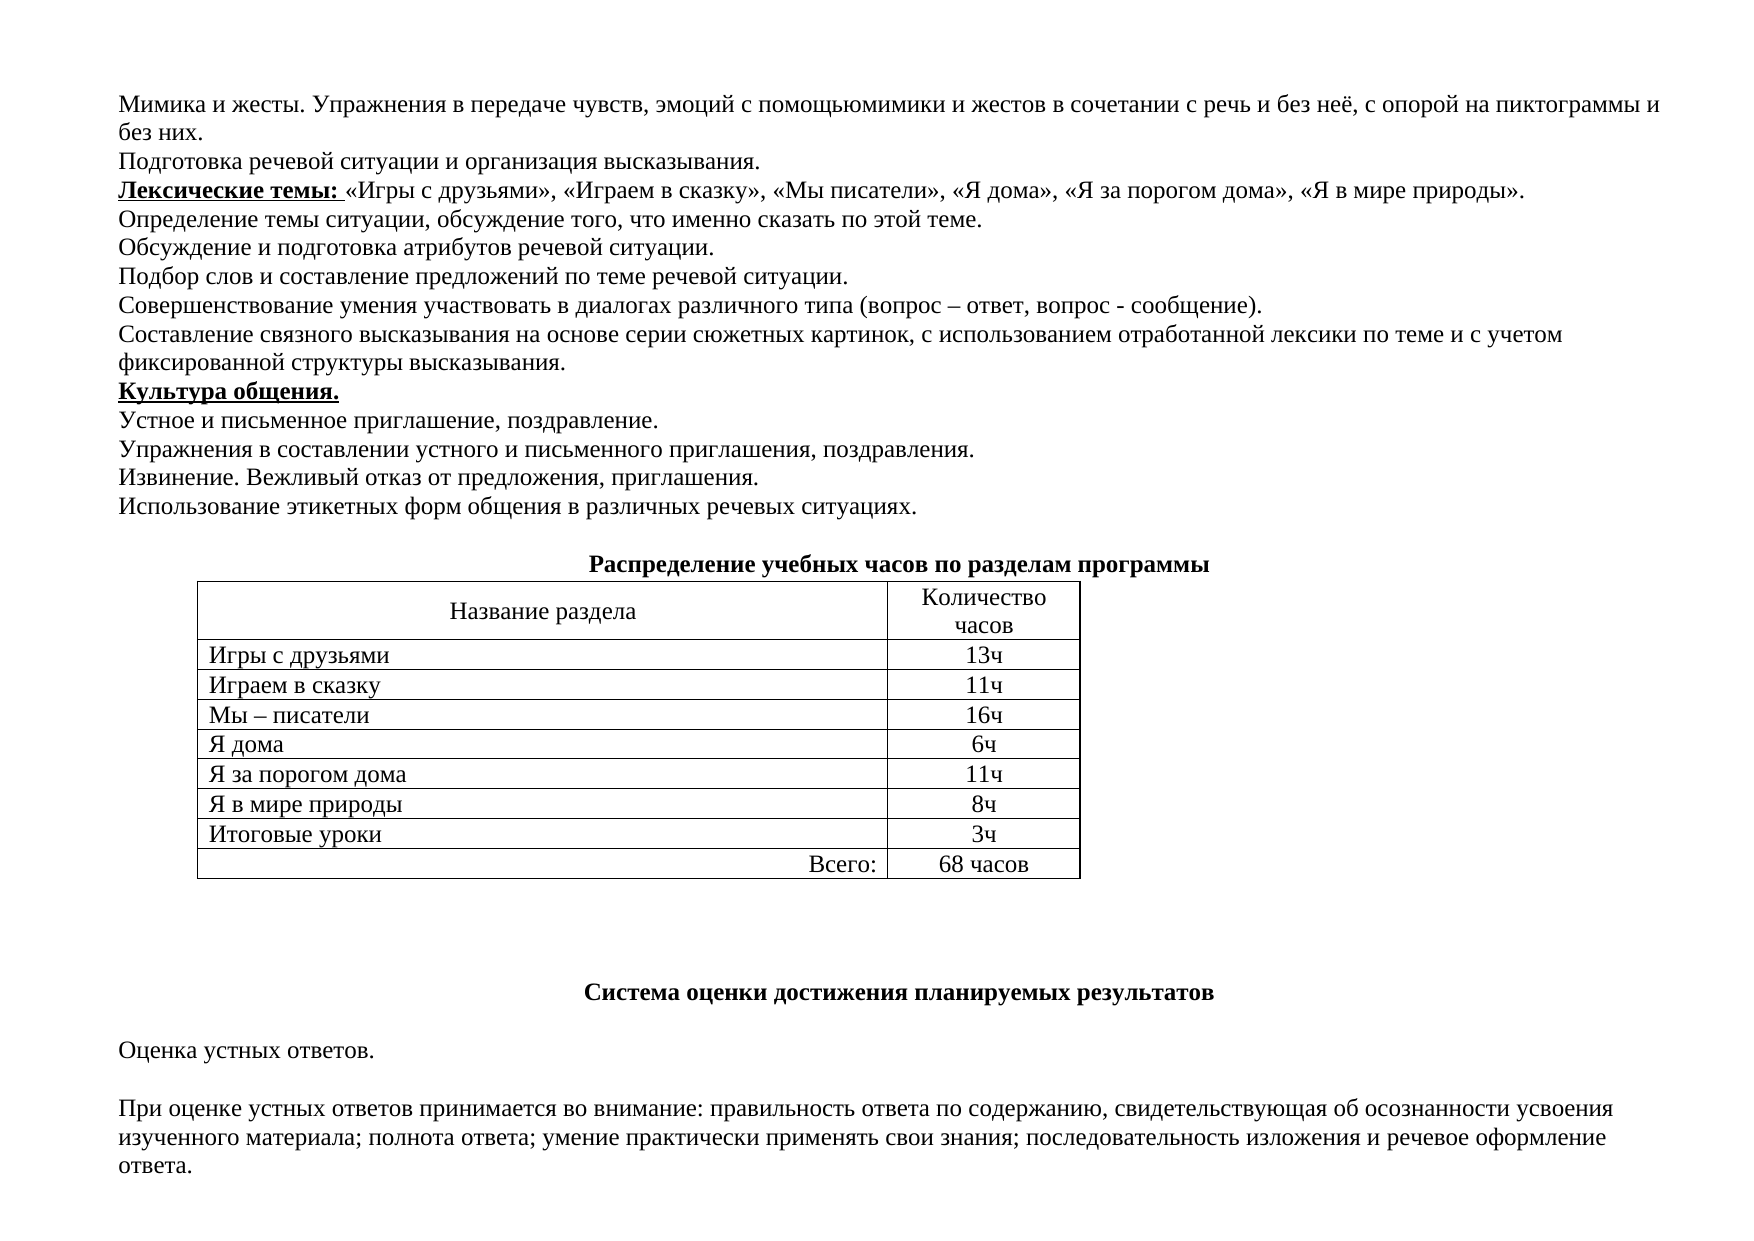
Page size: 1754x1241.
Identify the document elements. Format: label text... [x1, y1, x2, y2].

text Распределение учебных часов по разделам программы [118, 549, 1680, 577]
table_cell Я за порогом дома [198, 759, 887, 788]
table_cell 11ч [888, 670, 1079, 699]
text Мимика и жесты. Упражнения в передаче чувств, эмоций с помощьюмимики и жестов в сочетании с речь и без неё, с опорой на пиктограммы и без них. [118, 89, 1680, 146]
text Извинение. Вежливый отказ от предложения, приглашения. [118, 462, 1680, 491]
table_cell Мы – писатели [198, 700, 887, 728]
text Устное и письменное приглашение, поздравление. [118, 405, 1680, 434]
table_cell 6ч [888, 730, 1079, 758]
table_cell 68 часов [888, 849, 1079, 877]
text Упражнения в составлении устного и письменного приглашения, поздравления. [118, 434, 1680, 462]
table_cell Игры с друзьями [198, 640, 887, 669]
table_cell Всего: [198, 849, 887, 877]
text Составление связного высказывания на основе серии сюжетных картинок, с использованием отработанной лексики по теме и с учетом фиксированной структуры высказывания. [118, 319, 1680, 376]
text Совершенствование умения участвовать в диалогах различного типа (вопрос – ответ, вопрос - сообщение). [118, 290, 1680, 319]
table_cell 8ч [888, 789, 1079, 818]
table_header Название раздела [198, 582, 887, 639]
text Система оценки достижения планируемых результатов [118, 977, 1680, 1006]
text При оценке устных ответов принимается во внимание: правильность ответа по содержанию, свидетельствующая об осознанности усвоения изученного материала; полнота ответа; умение практически применять свои знания; последовательность изложения и речевое оформление ответа. [118, 1093, 1680, 1179]
text Использование этикетных форм общения в различных речевых ситуациях. [118, 491, 1680, 520]
text Оценка устных ответов. [118, 1035, 1680, 1064]
text Лексические темы: «Игры с друзьями», «Играем в сказку», «Мы писатели», «Я дома», «Я за порогом дома», «Я в мире природы». [118, 175, 1680, 204]
text Определение темы ситуации, обсуждение того, что именно сказать по этой теме. [118, 204, 1680, 232]
table_cell 3ч [888, 819, 1079, 848]
table_cell 16ч [888, 700, 1079, 728]
table_cell Итоговые уроки [198, 819, 887, 848]
table_cell 11ч [888, 759, 1079, 788]
table_header Количество часов [888, 582, 1079, 639]
table_cell 13ч [888, 640, 1079, 669]
text Обсуждение и подготовка атрибутов речевой ситуации. [118, 232, 1680, 261]
table_cell Я в мире природы [198, 789, 887, 818]
table_cell Я дома [198, 730, 887, 758]
text Культура общения. [118, 376, 1680, 405]
text Подготовка речевой ситуации и организация высказывания. [118, 146, 1680, 175]
table_cell Играем в сказку [198, 670, 887, 699]
text Подбор слов и составление предложений по теме речевой ситуации. [118, 261, 1680, 290]
